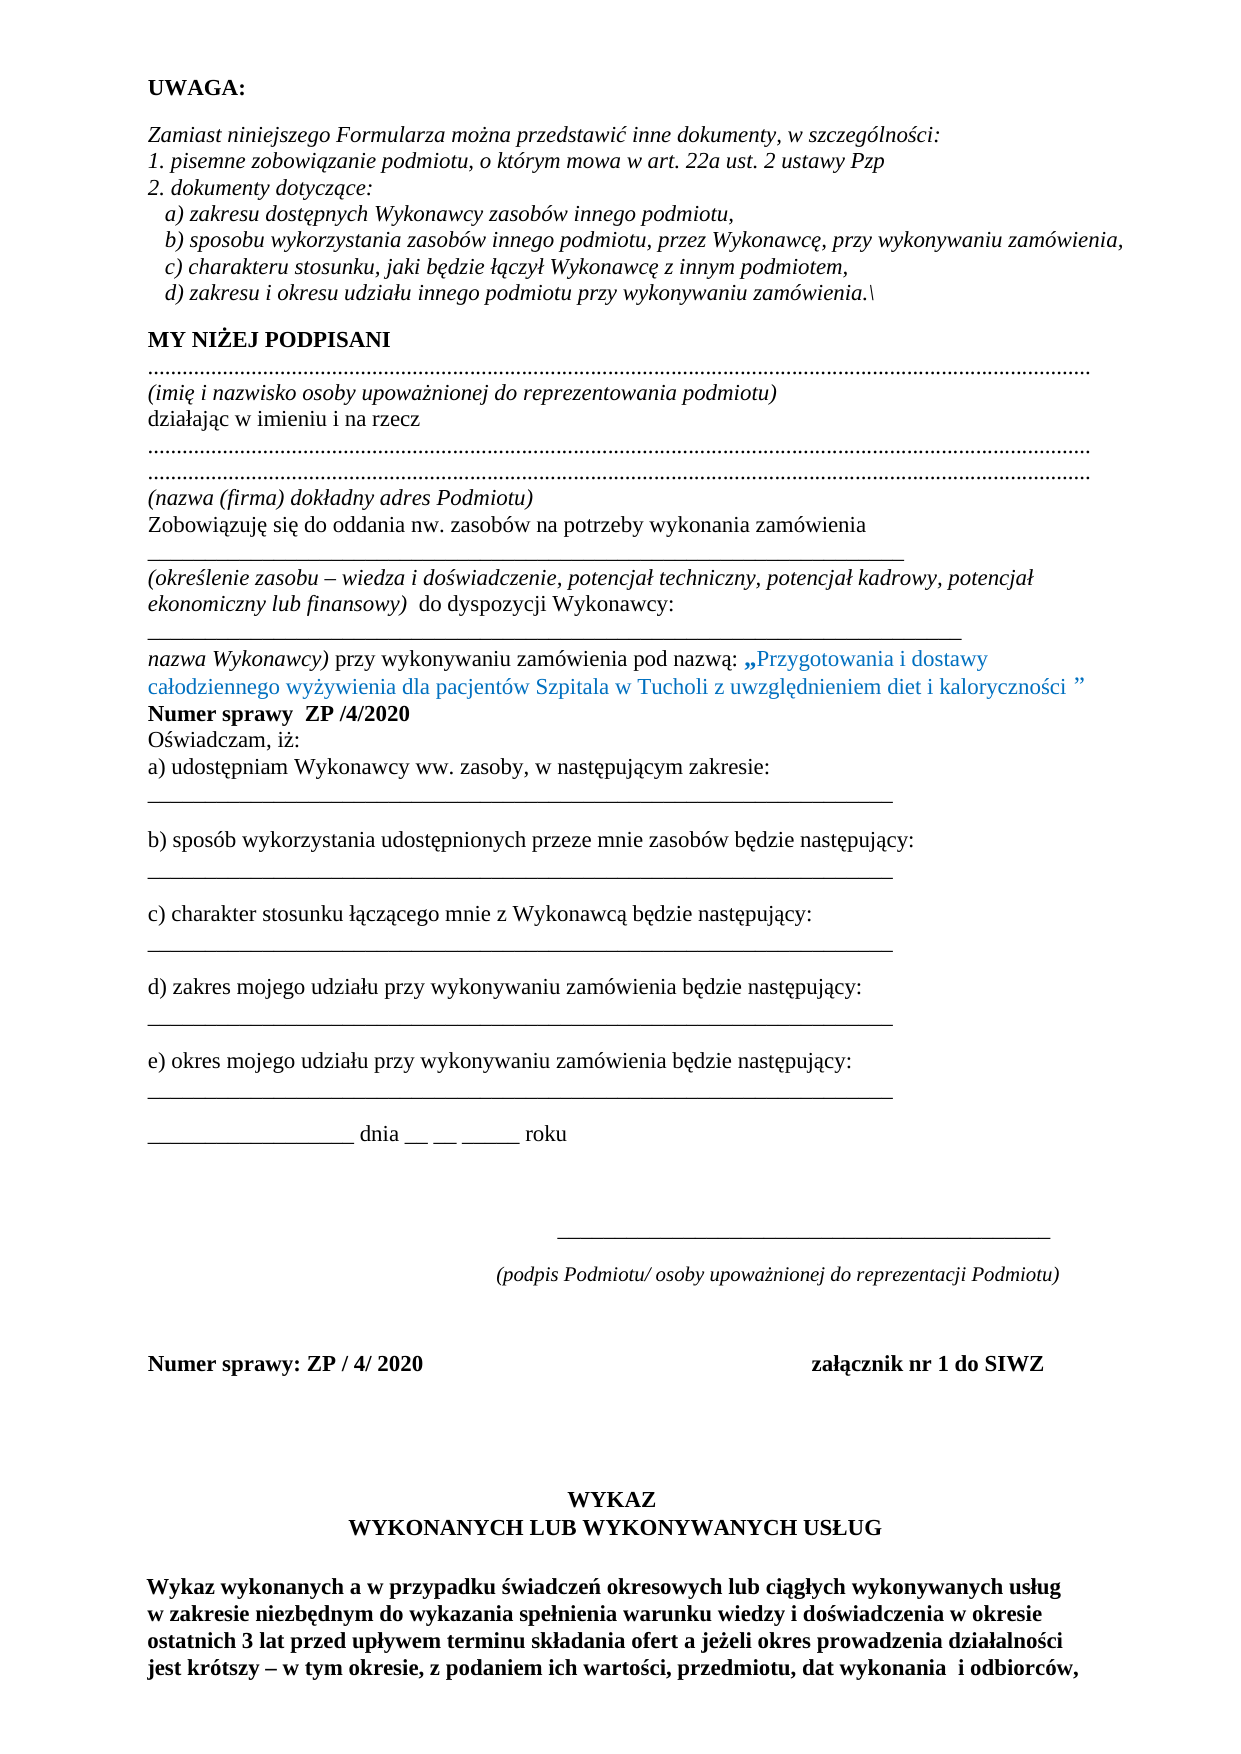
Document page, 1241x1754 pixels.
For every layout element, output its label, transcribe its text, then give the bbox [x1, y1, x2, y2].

text __________________ dnia __ __ _____ roku [148, 1121, 1128, 1147]
text MY NIŻEJ PODPISANI (imię i nazwisko osoby upoważnionej do reprezentowania podmiotu) działając w imieniu i na rzecz (nazwa (firma) dokładny adres Podmiotu) Zobowiązuję się do oddania nw. zasobów na potrzeby wykonania zamówienia __________________________________________________________________ (określenie zasobu – wiedza i doświadczenie, potencjał techniczny, potencjał kadrowy, potencjał ekonomiczny lub finansowy) do dyspozycji Wykonawcy: _______________________________________________________________________ nazwa Wykonawcy) przy wykonywaniu zamówienia pod nazwą: „Przygotowania i dostawy całodziennego wyżywienia dla pacjentów Szpitala w Tucholi z uwzględnieniem diet i kaloryczności ” Numer sprawy ZP /4/2020 Oświadczam, iż: a) udostępniam Wykonawcy ww. zasoby, w następującym zakresie: _________________________________________________________________ [148, 326, 1093, 806]
text d) zakres mojego udziału przy wykonywaniu zamówienia będzie następujący: _________________________________________________________________ [148, 973, 1093, 1028]
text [146, 1573, 1081, 1680]
text Numer sprawy: ZP / 4/ 2020 załącznik nr 1 do SIWZ [148, 1350, 1093, 1376]
text Zamiast niniejszego Formularza można przedstawić inne dokumenty, w szczególności: 1. pisemne zobowiązanie podmiotu, o którym mowa w art. 22a ust. 2 ustawy Pzp 2. dokumenty dotyczące: a) zakresu dostępnych Wykonawcy zasobów innego podmiotu, b) sposobu wykorzystania zasobów innego podmiotu, przez Wykonawcę, przy wykonywaniu zamówienia, c) charakteru stosunku, jaki będzie łączył Wykonawcę z innym podmiotem, d) zakresu i okresu udziału innego podmiotu przy wykonywaniu zamówienia.\ [148, 121, 1128, 306]
text WYKAZ WYKONANYCH LUB WYKONYWANYCH USŁUG [148, 1486, 1081, 1541]
text (podpis Podmiotu/ osoby upoważnionej do reprezentacji Podmiotu) [443, 1262, 1093, 1286]
text c) charakter stosunku łączącego mnie z Wykonawcą będzie następujący: _________________________________________________________________ [148, 900, 1093, 955]
text e) okres mojego udziału przy wykonywaniu zamówienia będzie następujący: _________________________________________________________________ [148, 1047, 1093, 1102]
text b) sposób wykorzystania udostępnionych przeze mnie zasobów będzie następujący: _________________________________________________________________ [148, 826, 1093, 881]
text ___________________________________________ [443, 1215, 1093, 1241]
text UWAGA: [148, 74, 1093, 100]
